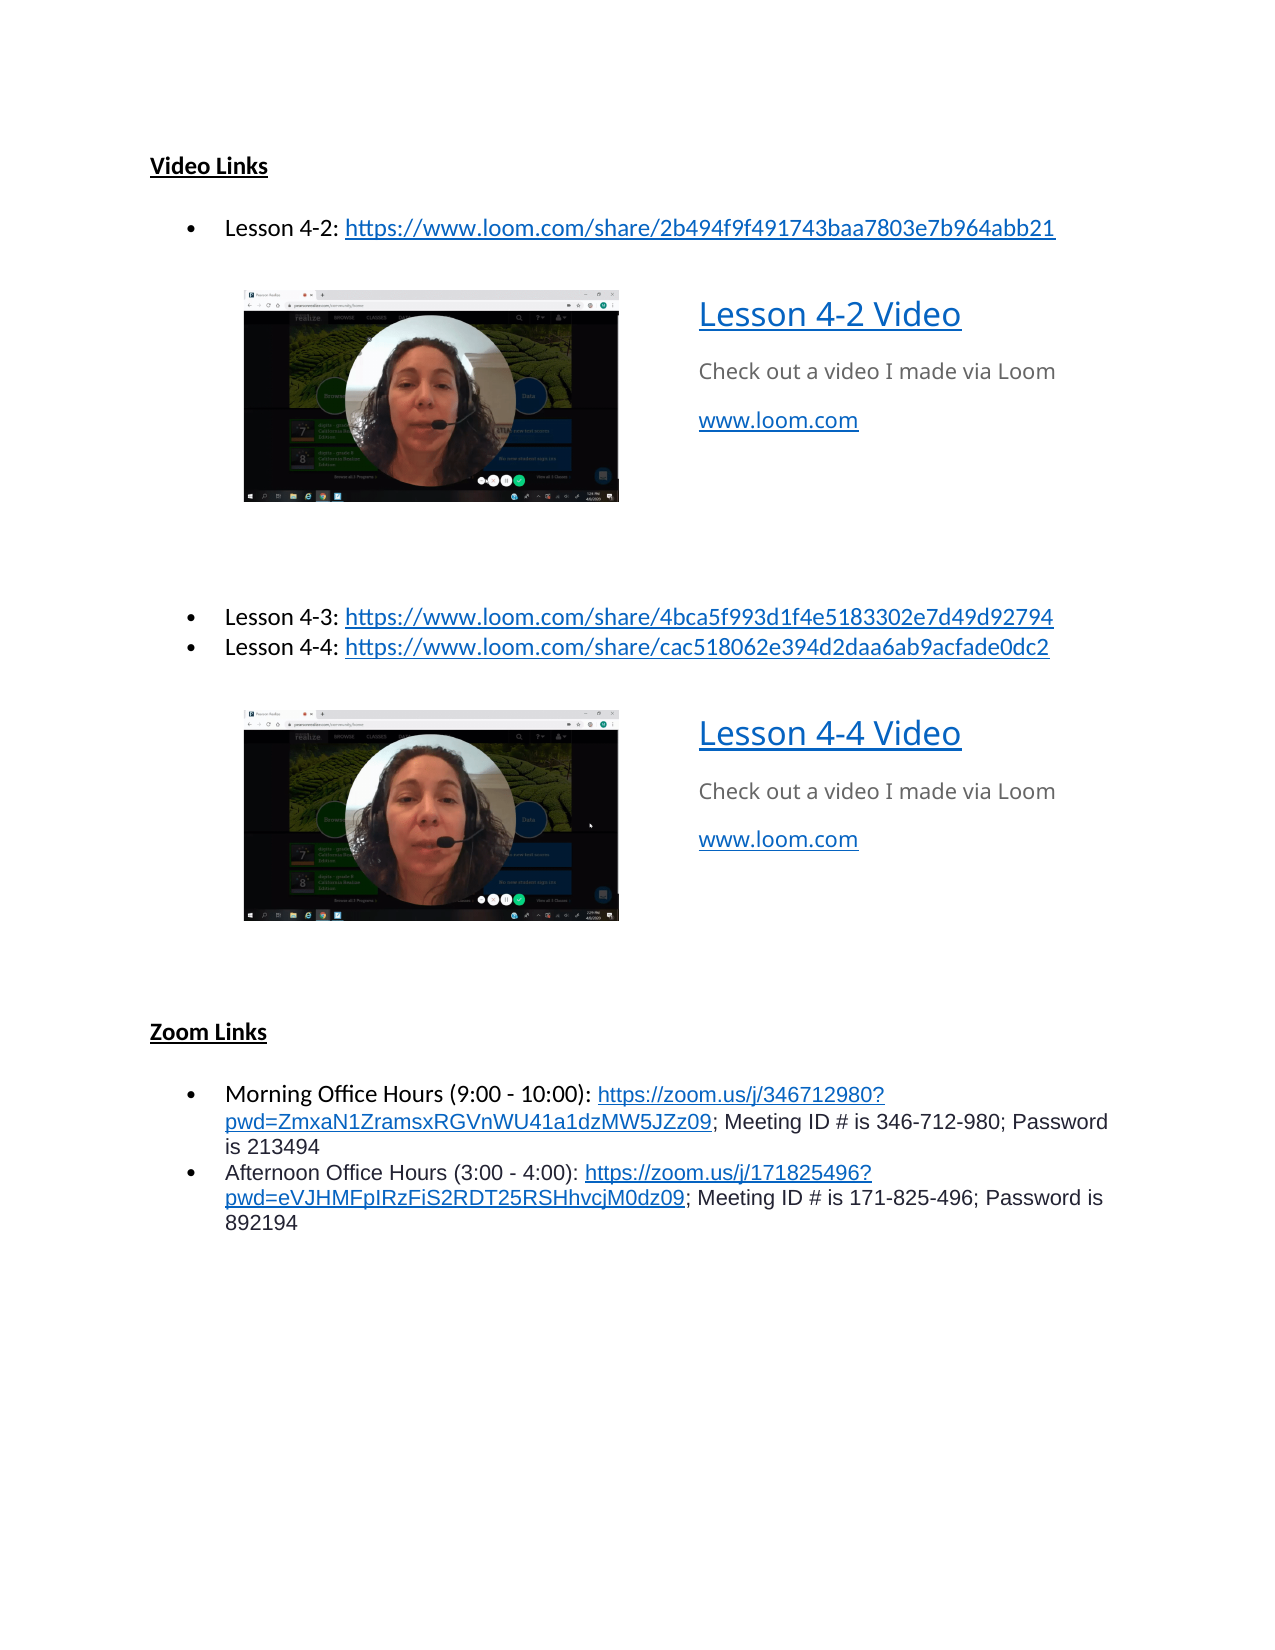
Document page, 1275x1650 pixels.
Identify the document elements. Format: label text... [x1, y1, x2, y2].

text Zoom Links [150, 1016, 1125, 1047]
list Lesson 4-3: https://www.loom.com/share/4bca5f993d1f4e5183302e7d49d92794 [187, 601, 1125, 632]
table_header Lesson 4-2 Video Check out a video I made via Loom www.loom.com [680, 272, 1200, 539]
picture [243, 710, 619, 921]
table_header [225, 272, 679, 539]
list Afternoon Office Hours (3:00 - 4:00): https://zoom.us/j/171825496?pwd=eVJHMFpIRzFiS2RDT25RSHhvcjM0dz09; Meeting ID # is 171-825-496; Password is 892194 [187, 1159, 458, 1235]
picture [243, 290, 619, 502]
list Lesson 4-4: https://www.loom.com/share/cac518062e394d2daa6ab9acfade0dc2 [187, 632, 1125, 662]
list Lesson 4-2: https://www.loom.com/share/2b494f9f491743baa7803e7b964abb21 [187, 212, 1125, 243]
text Video Links [150, 150, 1125, 181]
table_header [225, 691, 679, 958]
list Afternoon Office Hours (3:00 - 4:00): https://zoom.us/j/171825496?pwd=eVJHMFpIRzFiS2RDT25RSHhvcjM0dz09; Meeting ID # is 171-825-496; Password is 892194 [298, 1159, 1125, 1235]
list Morning Office Hours (9:00 - 10:00): https://zoom.us/j/346712980?pwd=ZmxaN1ZramsxRGVnWU41a1dzMW5JZz09; Meeting ID # is 346-712-980; Password is 213494 [187, 1078, 1125, 1159]
table_header Lesson 4-4 Video Check out a video I made via Loom www.loom.com [680, 691, 1200, 958]
